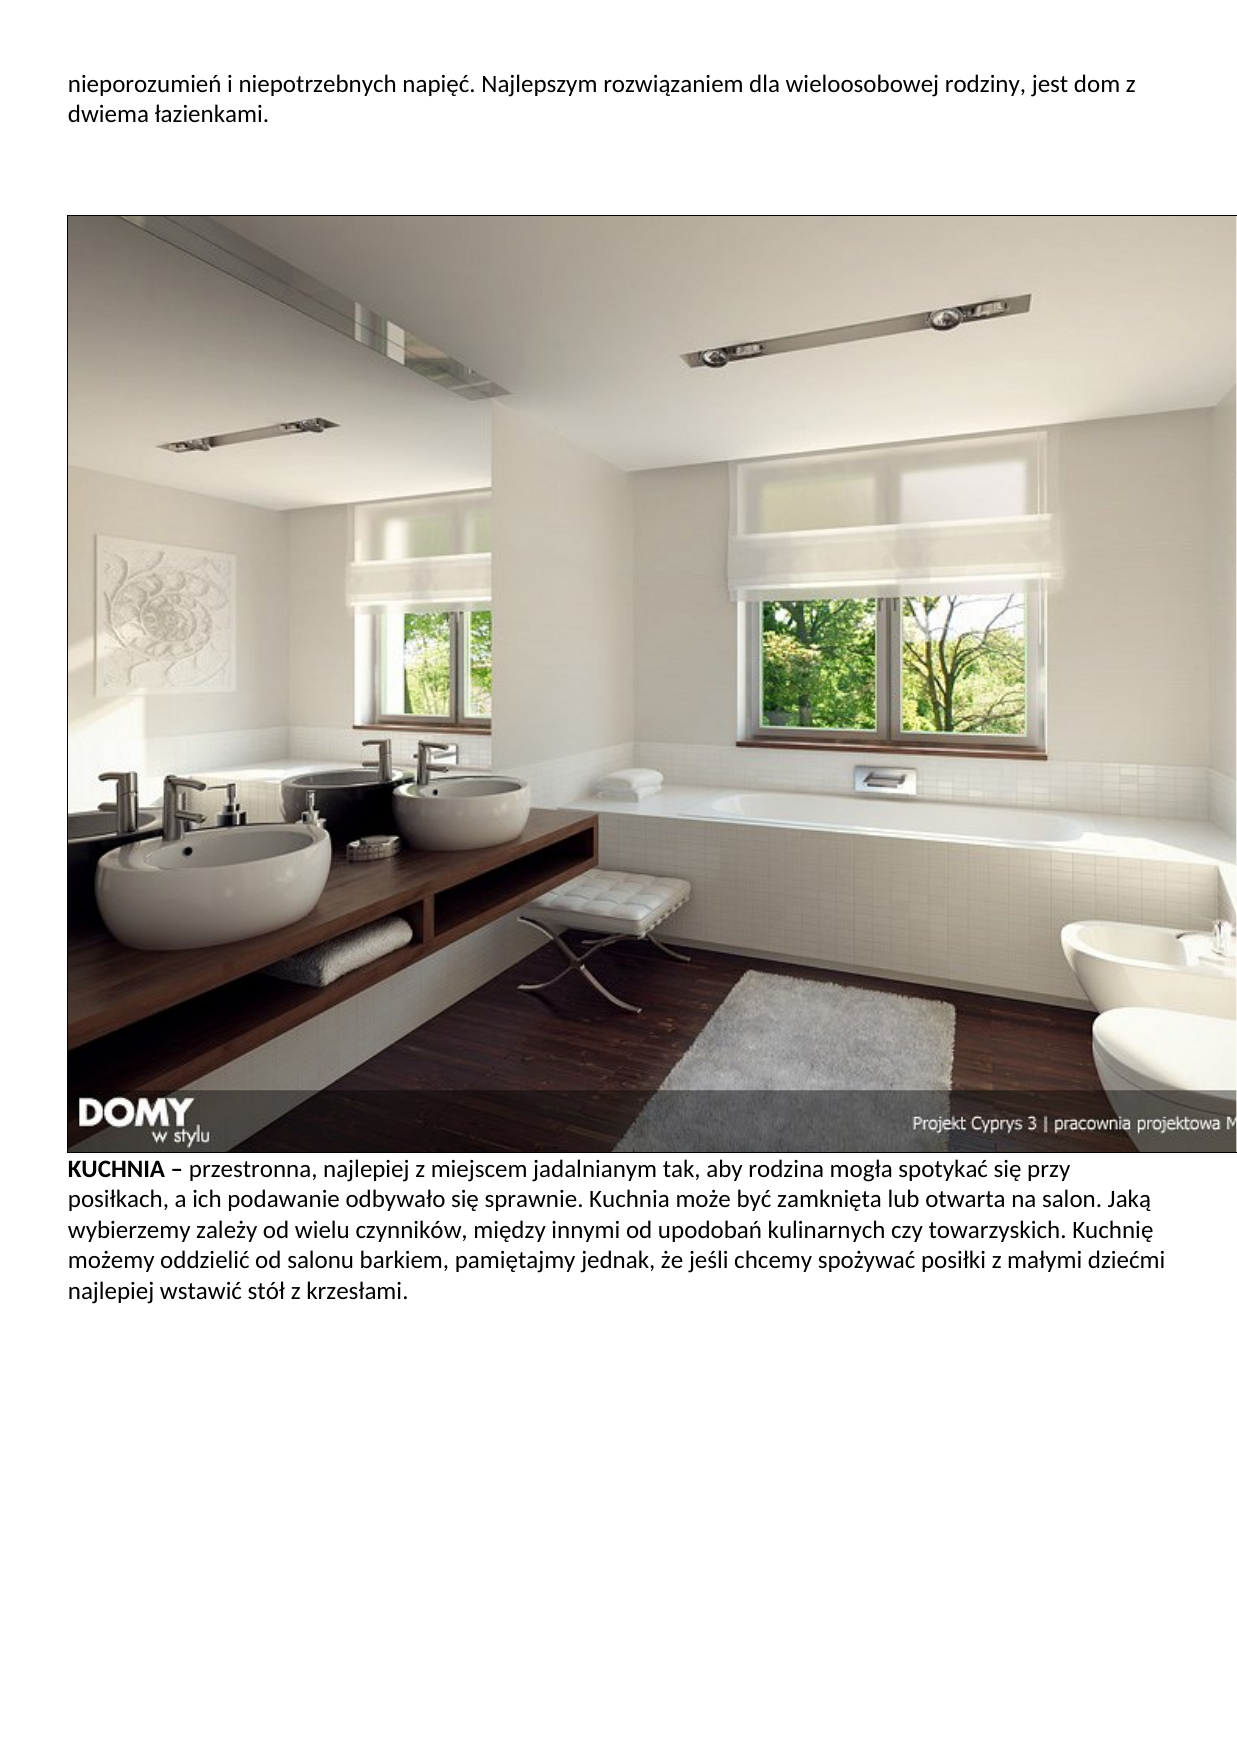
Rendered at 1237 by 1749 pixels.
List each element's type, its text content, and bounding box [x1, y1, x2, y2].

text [68, 68, 1169, 129]
picture [68, 216, 1237, 1152]
text KUCHNIA – przestronna, najlepiej z miejscem jadalnianym tak, aby rodzina mogła spotykać się przy posiłkach, a ich podawanie odbywało się sprawnie. Kuchnia może być zamknięta lub otwarta na salon. Jaką wybierzemy zależy od wielu czynników, między innymi od upodobań kulinarnych czy towarzyskich. Kuchnię możemy oddzielić od salonu barkiem, pamiętajmy jednak, że jeśli chcemy spożywać posiłki z małymi dziećmi najlepiej wstawić stół z krzesłami. [68, 1153, 1169, 1305]
